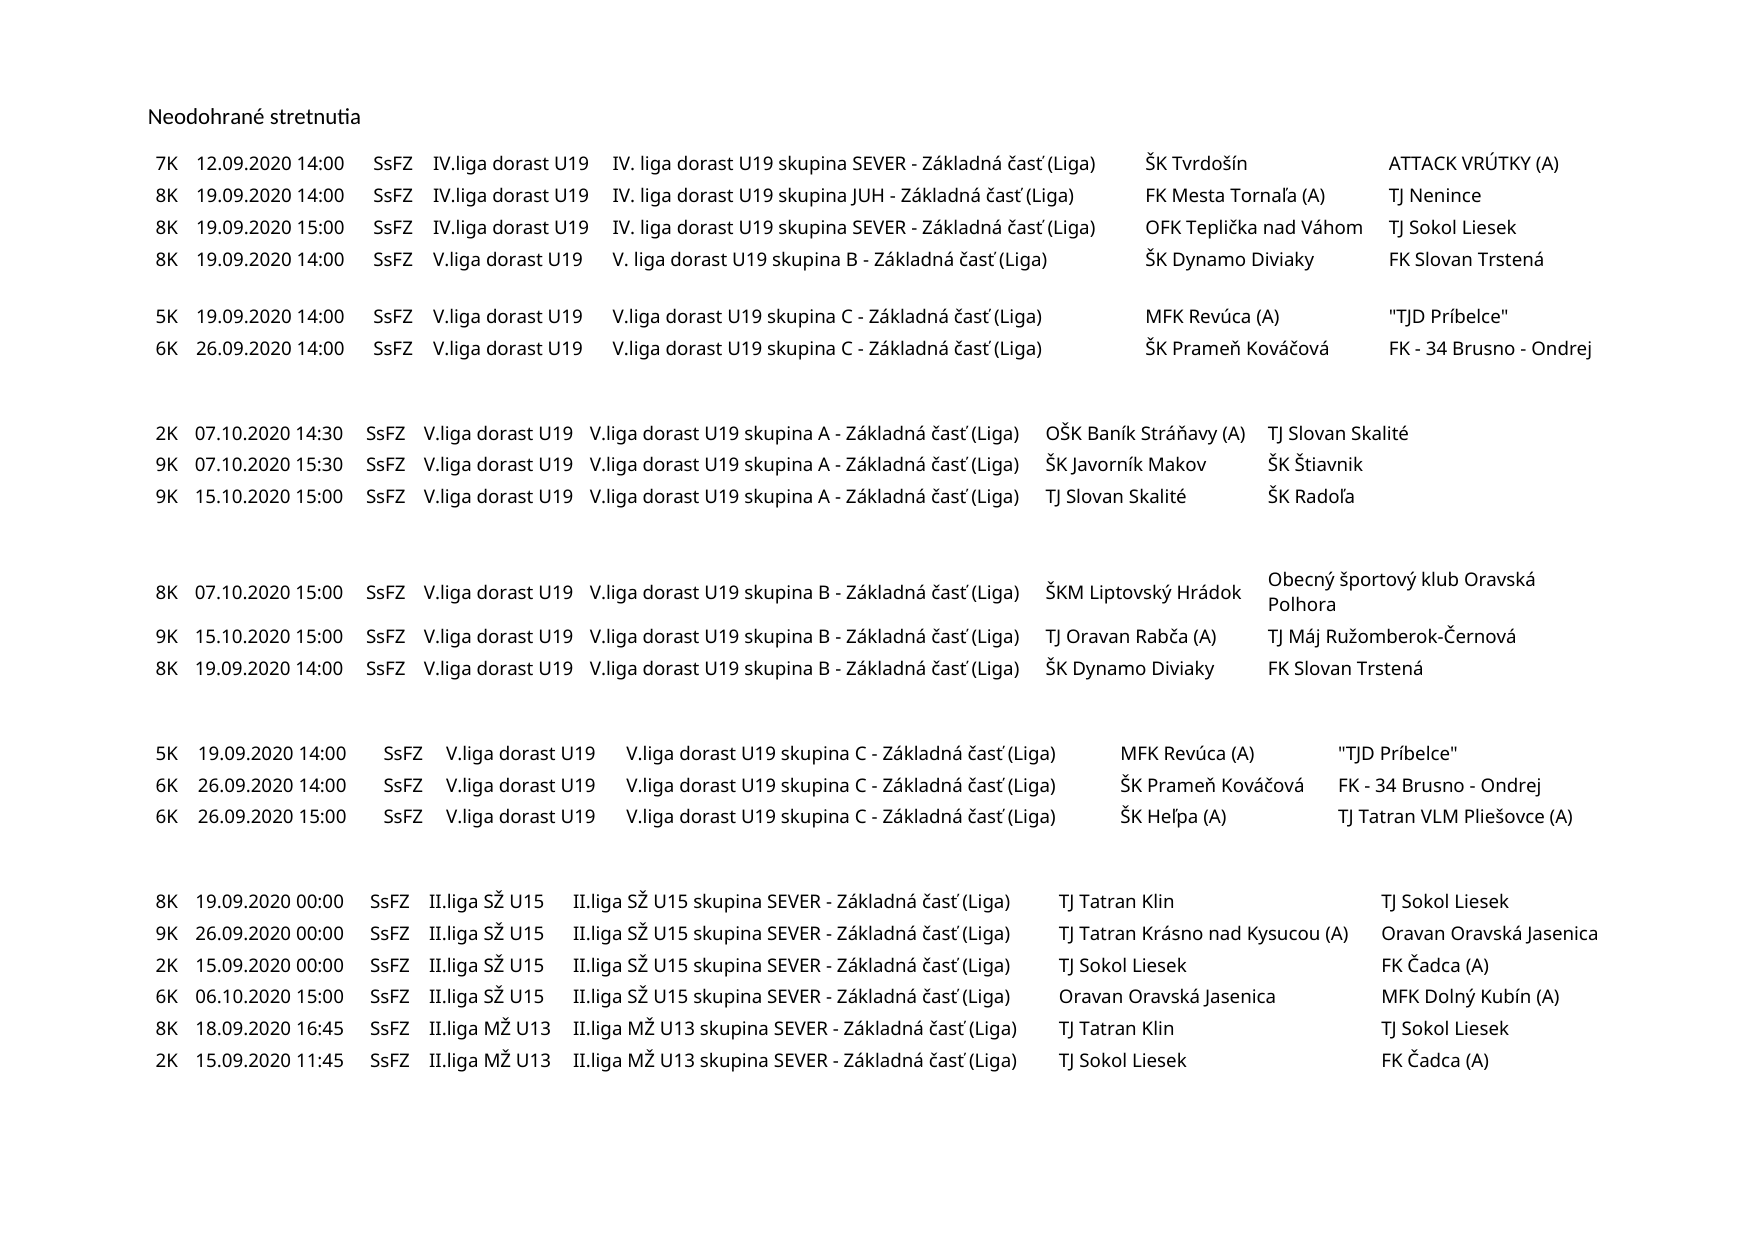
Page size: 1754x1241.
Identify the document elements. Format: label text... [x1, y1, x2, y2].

table_cell 07.10.2020 15:30 [187, 449, 358, 480]
table_cell ŠK Dynamo Diviaky [1137, 243, 1381, 275]
table_cell 8K [148, 512, 187, 620]
table_cell OFK Teplička nad Váhom [1137, 211, 1381, 243]
table_cell ŠKM Liptovský Hrádok [1038, 512, 1260, 620]
table_cell II.liga MŽ U13 [421, 1013, 565, 1044]
table_cell SsFZ [365, 211, 425, 243]
table_cell V.liga dorast U19 [425, 243, 604, 275]
table_cell V.liga dorast U19 [438, 801, 618, 832]
table_header V.liga dorast U19 [438, 737, 618, 769]
table_cell IV.liga dorast U19 [425, 179, 604, 211]
table_cell TJ Tatran Krásno nad Kysucou (A) [1051, 917, 1373, 949]
table_cell TJ Tatran Klin [1051, 1013, 1373, 1044]
table_cell IV. liga dorast U19 skupina JUH - Základná časť (Liga) [605, 179, 1137, 211]
table_cell V.liga dorast U19 skupina A - Základná časť (Liga) [582, 449, 1037, 480]
table_header TJ Slovan Skalité [1260, 417, 1613, 448]
table_cell 26.09.2020 15:00 [190, 801, 375, 832]
table_cell V.liga dorast U19 skupina B - Základná časť (Liga) [582, 620, 1037, 652]
table_cell MFK Revúca (A) [1137, 275, 1381, 332]
table_cell Oravan Oravská Jasenica [1373, 917, 1613, 949]
table_cell V.liga dorast U19 skupina C - Základná časť (Liga) [618, 769, 1112, 801]
table_cell 6K [148, 332, 188, 364]
table_cell SsFZ [358, 449, 416, 480]
table_header 19.09.2020 00:00 [187, 885, 362, 917]
table_header II.liga SŽ U15 [421, 885, 565, 917]
table_cell 26.09.2020 00:00 [187, 917, 362, 949]
table_cell 2K [148, 949, 187, 981]
table_cell TJ Tatran VLM Pliešovce (A) [1330, 801, 1613, 832]
table_cell "TJD Príbelce" [1381, 275, 1613, 332]
table_cell TJ Slovan Skalité [1038, 480, 1260, 512]
table_cell IV. liga dorast U19 skupina SEVER - Základná časť (Liga) [605, 211, 1137, 243]
table_cell 19.09.2020 14:00 [188, 243, 365, 275]
table_header TJ Sokol Liesek [1373, 885, 1613, 917]
table_cell TJ Máj Ružomberok-Černová [1260, 620, 1613, 652]
table_cell 19.09.2020 15:00 [188, 211, 365, 243]
table_header 7K [148, 148, 188, 179]
table_cell V.liga dorast U19 skupina C - Základná časť (Liga) [618, 801, 1112, 832]
table_cell SsFZ [365, 179, 425, 211]
table_cell SsFZ [358, 652, 416, 684]
table_cell ŠK Javorník Makov [1038, 449, 1260, 480]
table_cell 6K [148, 769, 190, 801]
table_cell SsFZ [358, 620, 416, 652]
table_cell FK Slovan Trstená [1260, 652, 1613, 684]
table_cell ŠK Prameň Kováčová [1113, 769, 1330, 801]
table_cell 19.09.2020 14:00 [187, 652, 358, 684]
table_cell 8K [148, 243, 188, 275]
table_header ŠK Tvrdošín [1137, 148, 1381, 179]
table_header SsFZ [362, 885, 421, 917]
table_cell 15.10.2020 15:00 [187, 480, 358, 512]
table_cell FK - 34 Brusno - Ondrej [1381, 332, 1613, 364]
table_cell FK Mesta Tornaľa (A) [1137, 179, 1381, 211]
table_cell 9K [148, 917, 187, 949]
table_cell V.liga dorast U19 [438, 769, 618, 801]
table_cell 6K [148, 801, 190, 832]
table_cell ŠK Štiavnik [1260, 449, 1613, 480]
table_cell 06.10.2020 15:00 [187, 981, 362, 1012]
table_header SsFZ [358, 417, 416, 448]
table_cell 9K [148, 449, 187, 480]
table_header SsFZ [365, 148, 425, 179]
table_cell V.liga dorast U19 [416, 620, 582, 652]
table_header 12.09.2020 14:00 [188, 148, 365, 179]
table_cell II.liga SŽ U15 skupina SEVER - Základná časť (Liga) [565, 949, 1051, 981]
table_cell II.liga SŽ U15 [421, 981, 565, 1012]
table_cell 18.09.2020 16:45 [187, 1013, 362, 1044]
table_header "TJD Príbelce" [1330, 737, 1613, 769]
table_cell SsFZ [365, 332, 425, 364]
table_cell 15.09.2020 00:00 [187, 949, 362, 981]
table_cell V.liga dorast U19 skupina C - Základná časť (Liga) [605, 275, 1137, 332]
table_cell FK Čadca (A) [1373, 949, 1613, 981]
table_cell 15.10.2020 15:00 [187, 620, 358, 652]
table_cell V.liga dorast U19 skupina B - Základná časť (Liga) [582, 512, 1037, 620]
table_cell SsFZ [362, 949, 421, 981]
table_header OŠK Baník Stráňavy (A) [1038, 417, 1260, 448]
table_header 19.09.2020 14:00 [190, 737, 375, 769]
table_cell FK Slovan Trstená [1381, 243, 1613, 275]
table_cell 15.09.2020 11:45 [187, 1044, 362, 1076]
table_header 07.10.2020 14:30 [187, 417, 358, 448]
table_cell V.liga dorast U19 skupina A - Základná časť (Liga) [582, 480, 1037, 512]
table_cell 8K [148, 1013, 187, 1044]
table_cell II.liga SŽ U15 skupina SEVER - Základná časť (Liga) [565, 917, 1051, 949]
table_cell V.liga dorast U19 [425, 275, 604, 332]
table_cell SsFZ [362, 1013, 421, 1044]
table_cell SsFZ [362, 917, 421, 949]
table_header IV.liga dorast U19 [425, 148, 604, 179]
table_header V.liga dorast U19 skupina C - Základná časť (Liga) [618, 737, 1112, 769]
table_cell V. liga dorast U19 skupina B - Základná časť (Liga) [605, 243, 1137, 275]
table_cell V.liga dorast U19 [416, 652, 582, 684]
table_cell 5K [148, 275, 188, 332]
table_cell 2K [148, 1044, 187, 1076]
table_cell II.liga MŽ U13 [421, 1044, 565, 1076]
table_cell FK - 34 Brusno - Ondrej [1330, 769, 1613, 801]
table_cell 26.09.2020 14:00 [188, 332, 365, 364]
table_cell ŠK Radoľa [1260, 480, 1613, 512]
table_header IV. liga dorast U19 skupina SEVER - Základná časť (Liga) [605, 148, 1137, 179]
table_cell 9K [148, 480, 187, 512]
table_cell SsFZ [358, 480, 416, 512]
table_cell ŠK Prameň Kováčová [1137, 332, 1381, 364]
table_cell MFK Dolný Kubín (A) [1373, 981, 1613, 1012]
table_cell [565, 1013, 1051, 1044]
table_cell 9K [148, 620, 187, 652]
table_cell ŠK Dynamo Diviaky [1038, 652, 1260, 684]
table_cell 07.10.2020 15:00 [187, 512, 358, 620]
table_cell IV.liga dorast U19 [425, 211, 604, 243]
table_cell TJ Sokol Liesek [1373, 1013, 1613, 1044]
table_cell SsFZ [358, 512, 416, 620]
table_cell V.liga dorast U19 skupina C - Základná časť (Liga) [605, 332, 1137, 364]
table_cell 8K [148, 652, 187, 684]
table_cell 26.09.2020 14:00 [190, 769, 375, 801]
table_cell ŠK Heľpa (A) [1113, 801, 1330, 832]
table_cell V.liga dorast U19 [416, 449, 582, 480]
table_header V.liga dorast U19 skupina A - Základná časť (Liga) [582, 417, 1037, 448]
table_cell TJ Sokol Liesek [1051, 1044, 1373, 1076]
table_header SsFZ [375, 737, 438, 769]
table_cell V.liga dorast U19 [416, 512, 582, 620]
table_header TJ Tatran Klin [1051, 885, 1373, 917]
table_header 2K [148, 417, 187, 448]
table_cell 8K [148, 179, 188, 211]
table_header 8K [148, 885, 187, 917]
table_cell SsFZ [362, 1044, 421, 1076]
table_cell SsFZ [362, 981, 421, 1012]
table_header II.liga SŽ U15 skupina SEVER - Základná časť (Liga) [565, 885, 1051, 917]
table_cell V.liga dorast U19 skupina B - Základná časť (Liga) [582, 652, 1037, 684]
table_header V.liga dorast U19 [416, 417, 582, 448]
table_cell FK Čadca (A) [1373, 1044, 1613, 1076]
table_header MFK Revúca (A) [1113, 737, 1330, 769]
table_cell SsFZ [375, 801, 438, 832]
table_cell Oravan Oravská Jasenica [1051, 981, 1373, 1012]
table_cell 8K [148, 211, 188, 243]
table_cell TJ Sokol Liesek [1051, 949, 1373, 981]
table_cell TJ Nenince [1381, 179, 1613, 211]
table_header 5K [148, 737, 190, 769]
table_header ATTACK VRÚTKY (A) [1381, 148, 1613, 179]
table_cell 6K [148, 981, 187, 1012]
table_cell SsFZ [365, 275, 425, 332]
table_cell SsFZ [375, 769, 438, 801]
table_cell TJ Oravan Rabča (A) [1038, 620, 1260, 652]
table_cell II.liga SŽ U15 skupina SEVER - Základná časť (Liga) [565, 981, 1051, 1012]
table_cell 19.09.2020 14:00 [188, 179, 365, 211]
table_cell V.liga dorast U19 [425, 332, 604, 364]
table_cell V.liga dorast U19 [416, 480, 582, 512]
table_cell II.liga SŽ U15 [421, 917, 565, 949]
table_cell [565, 1044, 1051, 1076]
table_cell Obecný športový klub Oravská Polhora [1260, 512, 1613, 620]
table_cell TJ Sokol Liesek [1381, 211, 1613, 243]
table_cell SsFZ [365, 243, 425, 275]
table_cell II.liga SŽ U15 [421, 949, 565, 981]
table_cell 19.09.2020 14:00 [188, 275, 365, 332]
